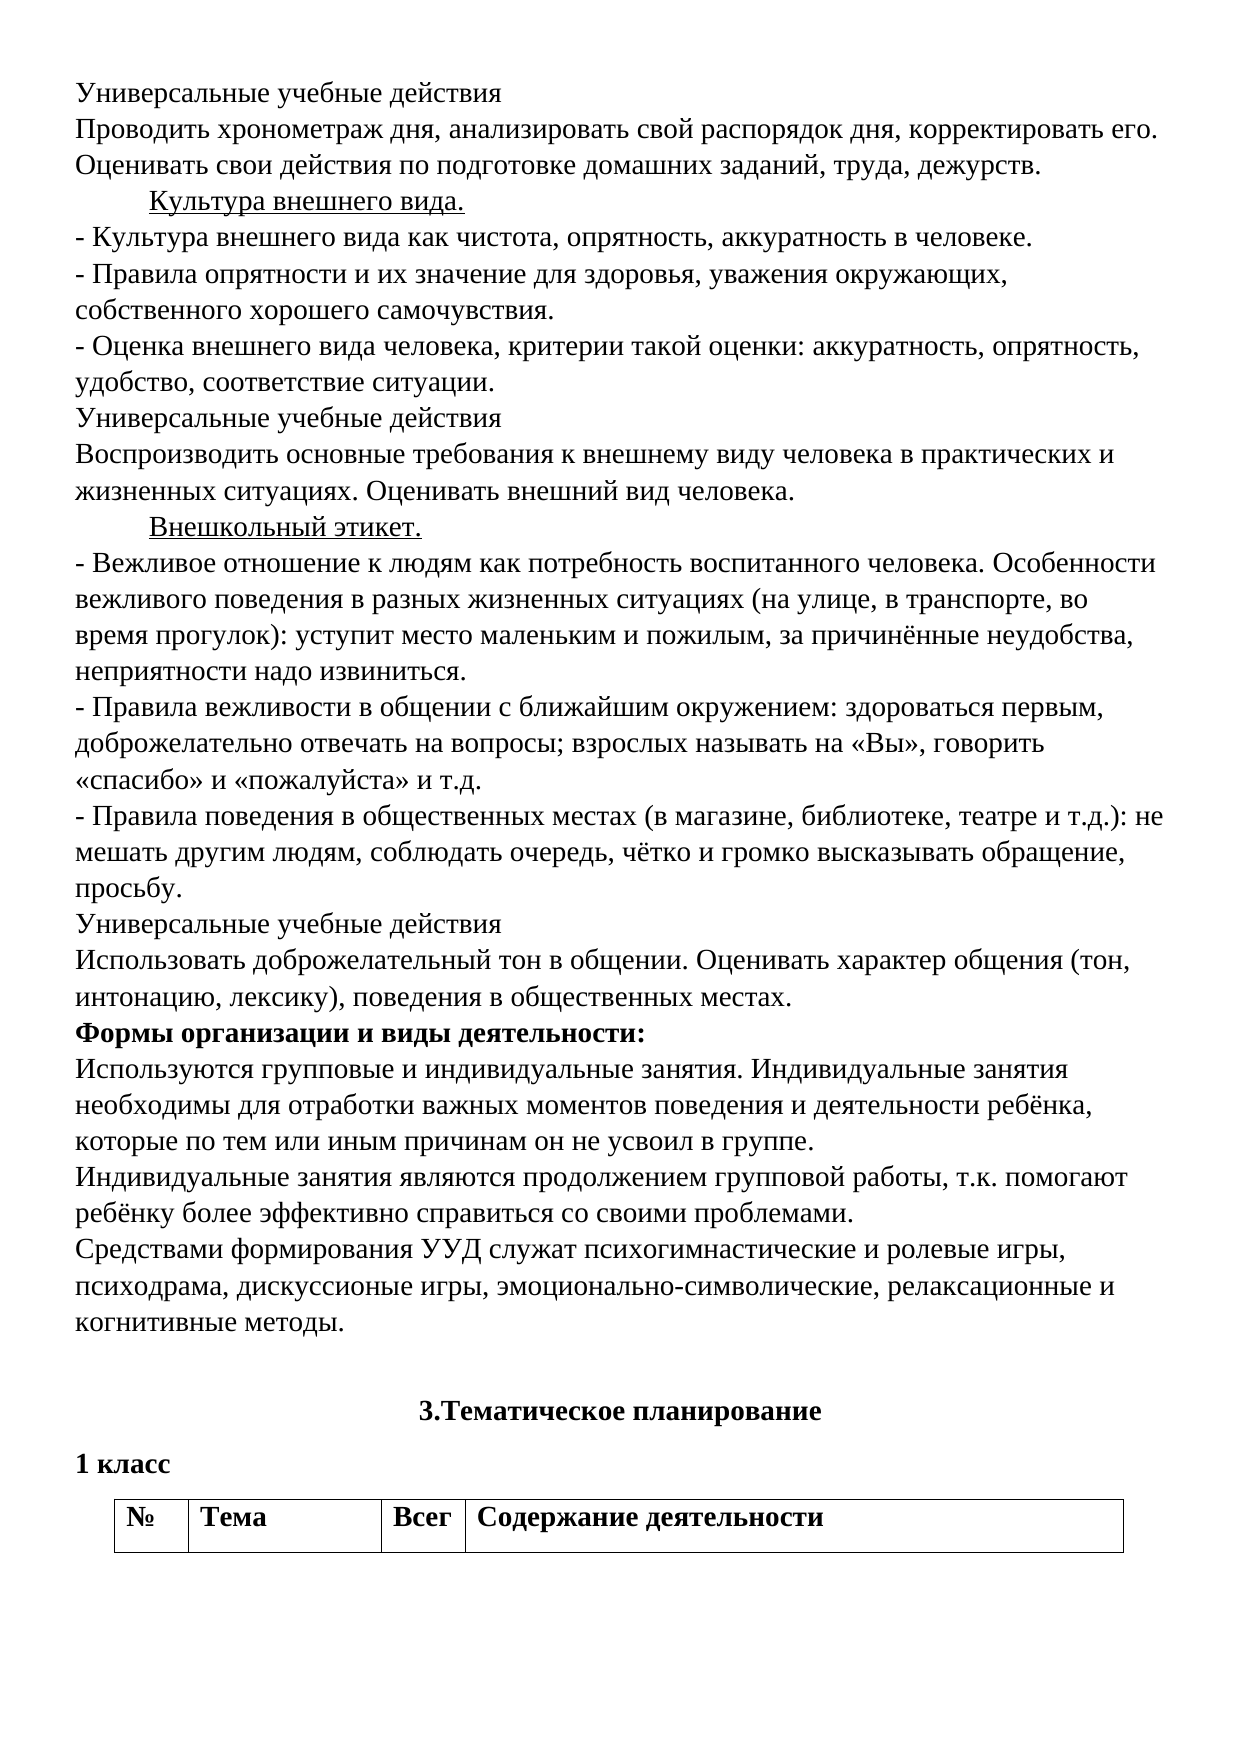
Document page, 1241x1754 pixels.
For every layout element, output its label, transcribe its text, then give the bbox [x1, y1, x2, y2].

text Индивидуальные занятия являются продолжением групповой работы, т.к. помогают ребёнку более эффективно справиться со своими проблемами. [75, 1159, 1165, 1229]
text - Оценка внешнего вида человека, критерии такой оценки: аккуратность, опрятность, удобство, соответствие ситуации. [75, 328, 1165, 398]
text Использовать доброжелательный тон в общении. Оценивать характер общения (тон, интонацию, лексику), поведения в общественных местах. [75, 942, 1165, 1012]
text - Культура внешнего вида как чистота, опрятность, аккуратность в человеке. [75, 219, 1165, 253]
table_header № п/п [115, 1500, 188, 1552]
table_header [189, 1500, 381, 1552]
text Проводить хронометраж дня, анализировать свой распорядок дня, корректировать его. Оценивать свои действия по подготовке домашних заданий, труда, дежурств. [75, 111, 1165, 181]
text Универсальные учебные действия [75, 75, 1165, 108]
text 3.Тематическое планирование [75, 1393, 1165, 1426]
text - Правила поведения в общественных местах (в магазине, библиотеке, театре и т.д.): не мешать другим людям, соблюдать очередь, чётко и громко высказывать обращение, просьбу. [75, 798, 1165, 904]
text Универсальные учебные действия [75, 400, 1165, 434]
text Средствами формирования УУД служат психогимнастические и ролевые игры, психодрама, дискуссионые игры, эмоционально-символические, релаксационные и когнитивные методы. [75, 1232, 1165, 1337]
text Универсальные учебные действия [75, 906, 1165, 940]
text - Вежливое отношение к людям как потребность воспитанного человека. Особенности вежливого поведения в разных жизненных ситуациях (на улице, в транспорте, во время прогулок): уступит место маленьким и пожилым, за причинённые неудобства, неприятности надо извиниться. [75, 545, 1165, 687]
text Используются групповые и индивидуальные занятия. Индивидуальные занятия необходимы для отработки важных моментов поведения и деятельности ребёнка, которые по тем или иным причинам он не усвоил в группе. [75, 1051, 1165, 1157]
text - Правила вежливости в общении с ближайшим окружением: здороваться первым, доброжелательно отвечать на вопросы; взрослых называть на «Вы», говорить «спасибо» и «пожалуйста» и т.д. [75, 689, 1165, 795]
text Внешкольный этикет. [75, 509, 1165, 542]
table_header Всего часов [382, 1500, 465, 1552]
text Культура внешнего вида. [75, 183, 1165, 217]
text 1 класс [75, 1446, 1165, 1479]
text Воспроизводить основные требования к внешнему виду человека в практических и жизненных ситуациях. Оценивать внешний вид человека. [75, 436, 1165, 506]
table_header Содержание деятельности [466, 1500, 1123, 1552]
text - Правила опрятности и их значение для здоровья, уважения окружающих, собственного хорошего самочувствия. [75, 256, 1165, 325]
text Формы организации и виды деятельности: [75, 1015, 1165, 1048]
